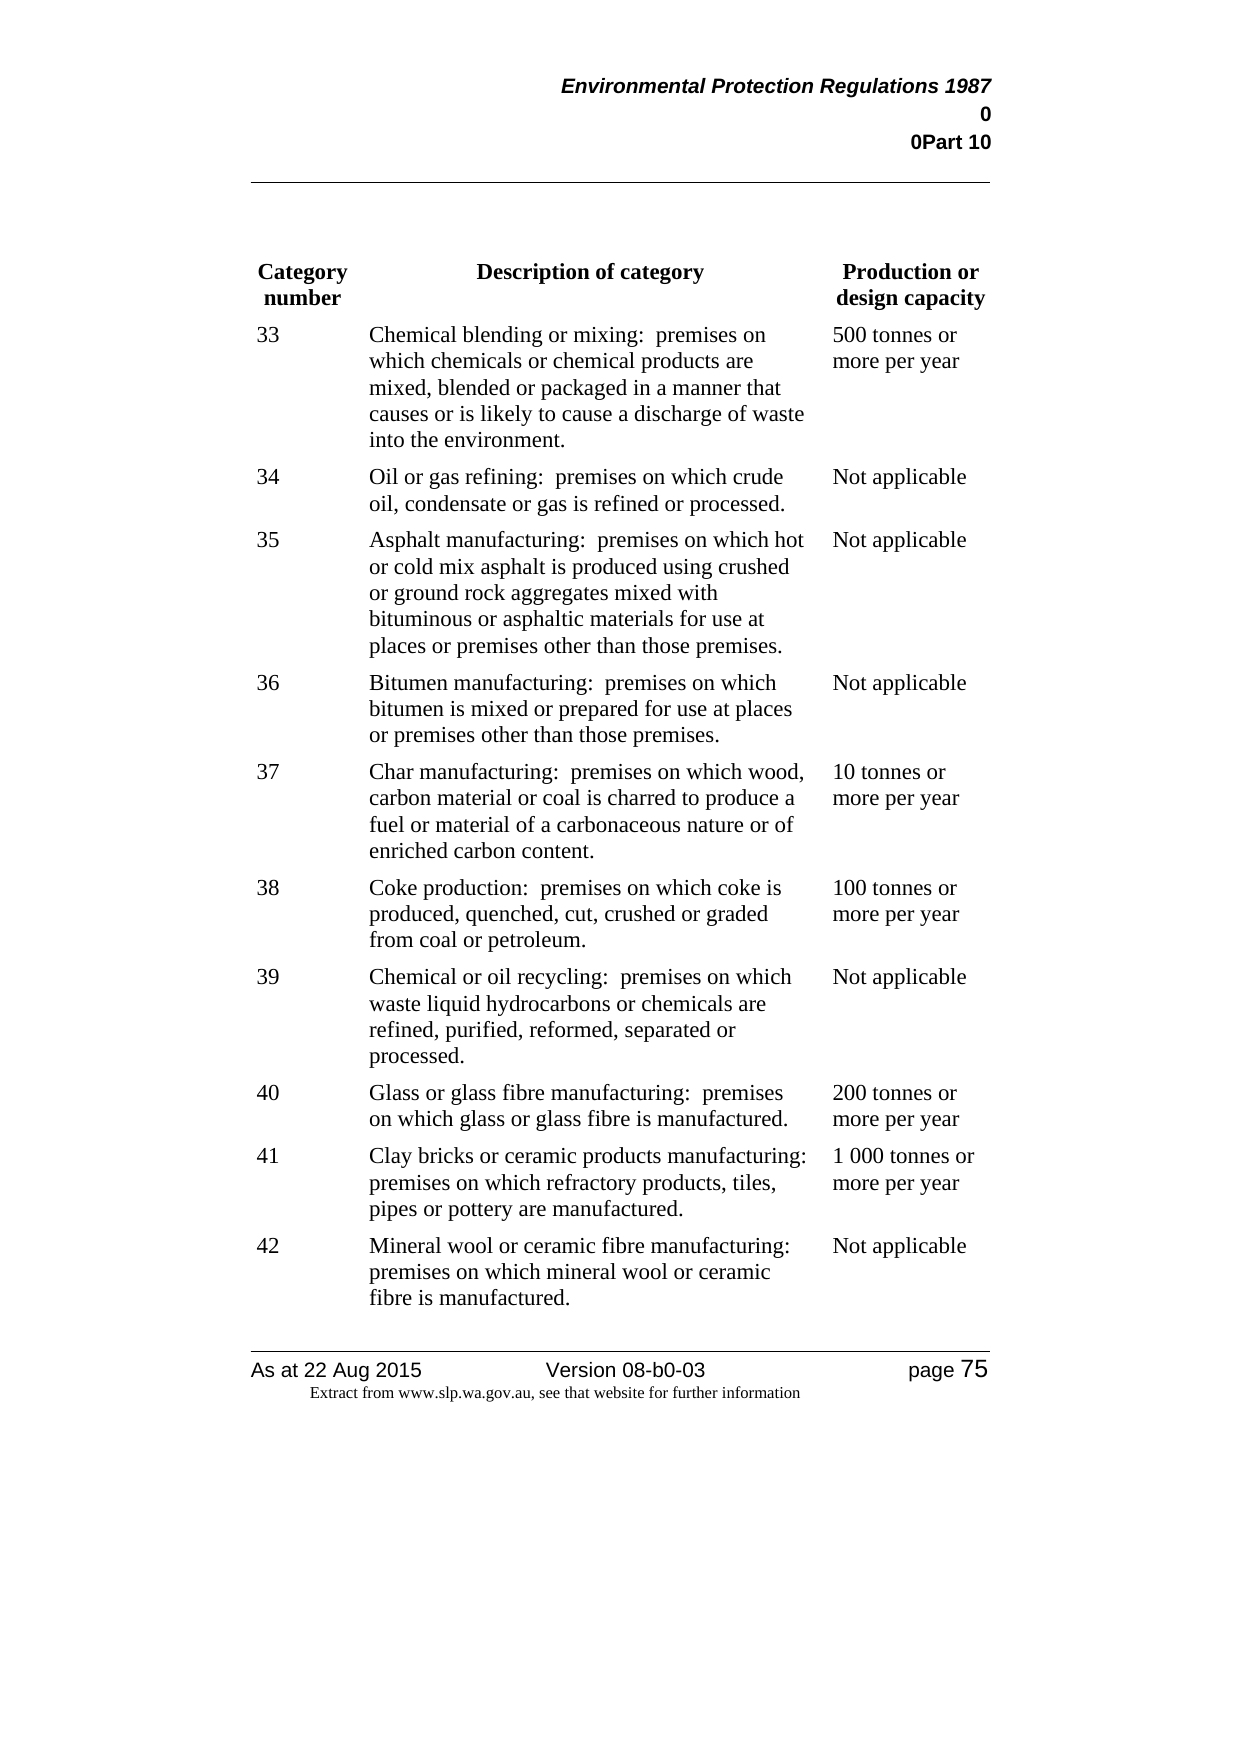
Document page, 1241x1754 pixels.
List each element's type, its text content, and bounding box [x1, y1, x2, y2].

table_cell Not applicable [826, 1221, 1004, 1311]
table_cell 42 [251, 1221, 363, 1311]
table_cell 33 [251, 311, 363, 453]
table_cell Not applicable [826, 658, 1004, 748]
table_cell Not applicable [826, 516, 1004, 658]
table_header Category number [251, 248, 363, 311]
table_cell 1 000 tonnes or more per year [826, 1132, 1004, 1221]
table_cell Char manufacturing: premises on which wood, carbon material or coal is charred to produce a fuel or material of a carbonaceous nature or of enriched carbon content. [363, 748, 826, 863]
table_cell Chemical blending or mixing: premises on which chemicals or chemical products are mixed, blended or packaged in a manner that causes or is likely to cause a discharge of waste into the environment. [363, 311, 826, 453]
table_cell Mineral wool or ceramic fibre manufacturing: premises on which mineral wool or ceramic fibre is manufactured. [363, 1221, 826, 1311]
table_cell 40 [251, 1069, 363, 1132]
table_header Production or design capacity [826, 248, 1004, 311]
table_cell Bitumen manufacturing: premises on which bitumen is mixed or prepared for use at places or premises other than those premises. [363, 658, 826, 748]
table_cell Oil or gas refining: premises on which crude oil, condensate or gas is refined or processed. [363, 453, 826, 516]
table_cell Glass or glass fibre manufacturing: premises on which glass or glass fibre is manufactured. [363, 1069, 826, 1132]
table_cell Coke production: premises on which coke is produced, quenched, cut, crushed or graded from coal or petroleum. [363, 864, 826, 953]
table_cell Not applicable [826, 953, 1004, 1069]
table_cell 100 tonnes or more per year [826, 864, 1004, 953]
table_cell 35 [251, 516, 363, 658]
table_cell Chemical or oil recycling: premises on which waste liquid hydrocarbons or chemicals are refined, purified, reformed, separated or processed. [363, 953, 826, 1069]
table_cell Clay bricks or ceramic products manufacturing: premises on which refractory products, tiles, pipes or pottery are manufactured. [363, 1132, 826, 1221]
table_cell 38 [251, 864, 363, 953]
table_cell 500 tonnes or more per year [826, 311, 1004, 453]
table_cell 200 tonnes or more per year [826, 1069, 1004, 1132]
table_cell Not applicable [826, 453, 1004, 516]
table_cell 41 [251, 1132, 363, 1221]
table_cell 39 [251, 953, 363, 1069]
table_cell 10 tonnes or more per year [826, 748, 1004, 863]
table_cell 34 [251, 453, 363, 516]
table_header Description of category [363, 248, 826, 311]
table_cell Asphalt manufacturing: premises on which hot or cold mix asphalt is produced using crushed or ground rock aggregates mixed with bituminous or asphaltic materials for use at places or premises other than those premises. [363, 516, 826, 658]
table_cell 36 [251, 658, 363, 748]
table_cell 37 [251, 748, 363, 863]
